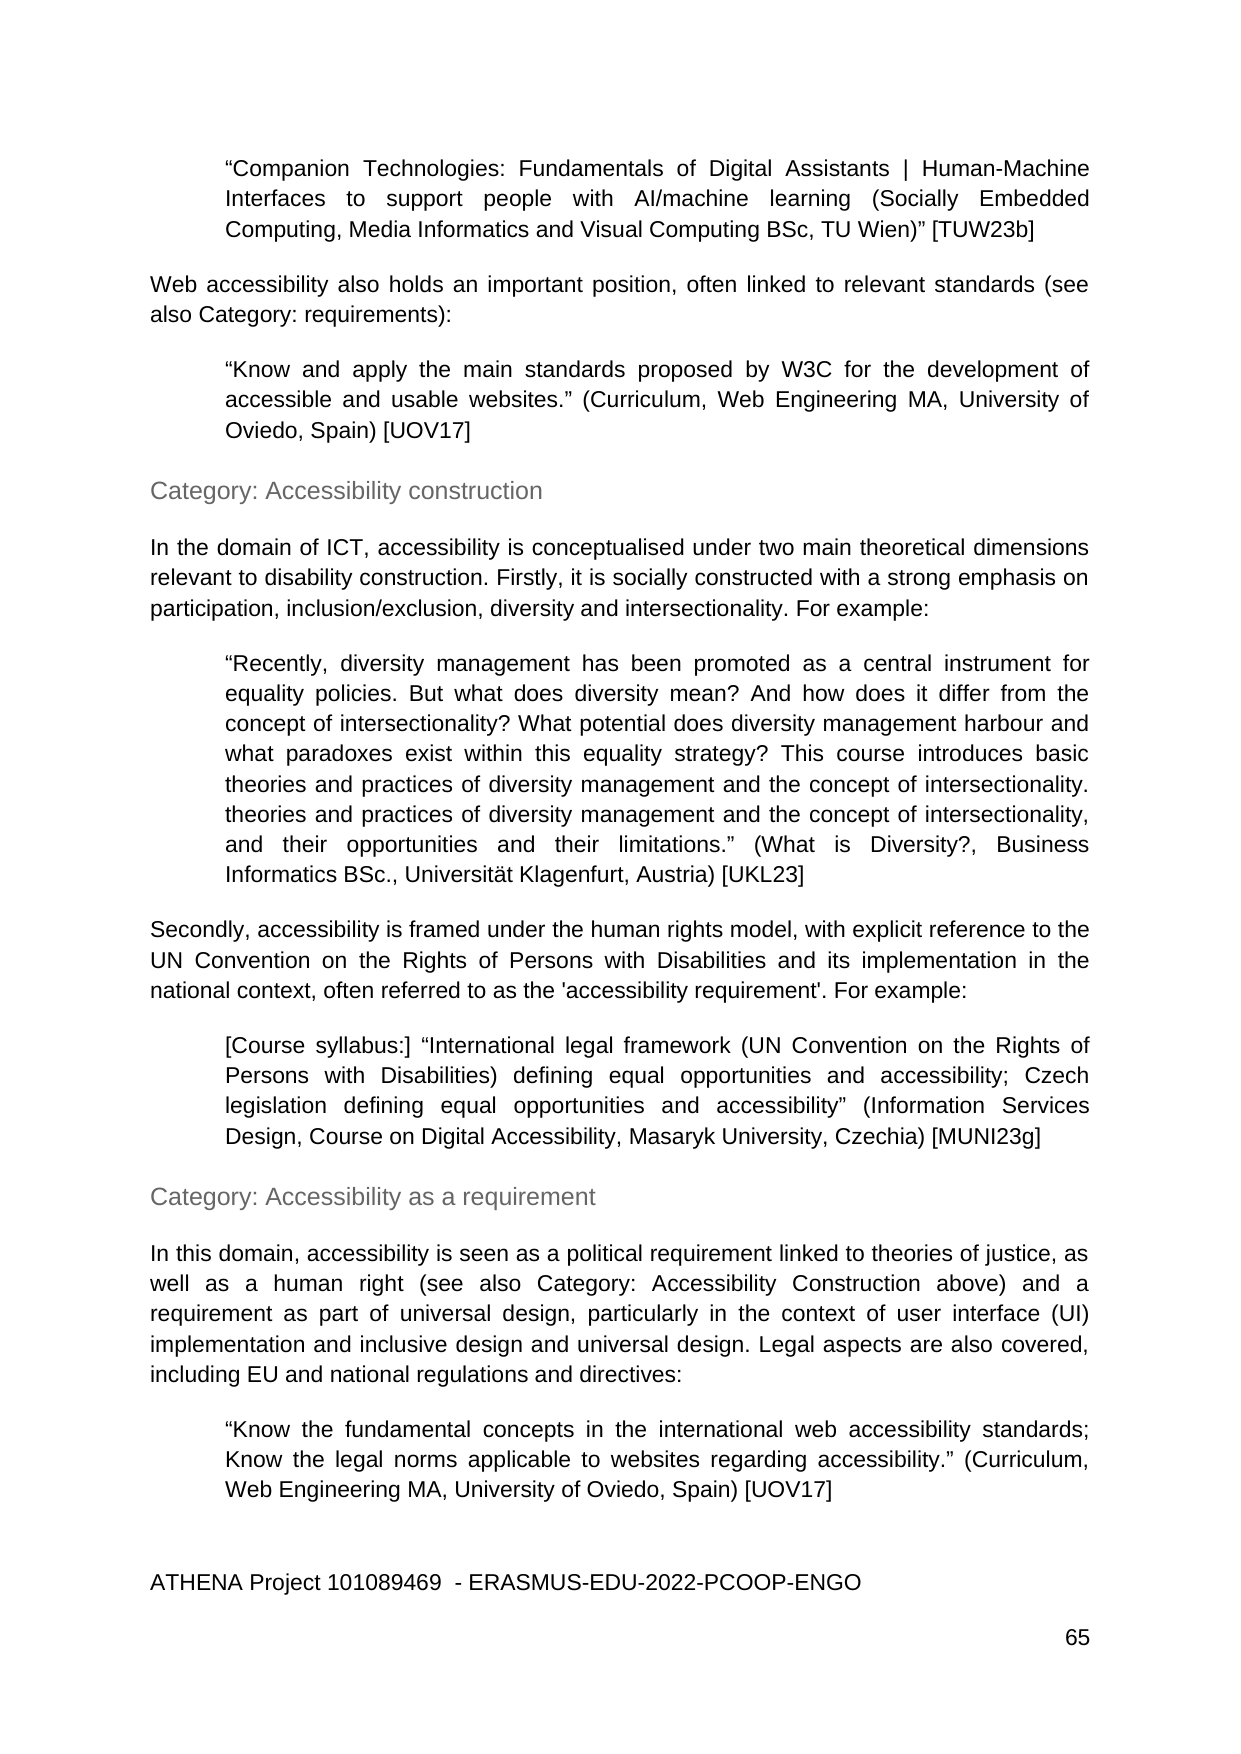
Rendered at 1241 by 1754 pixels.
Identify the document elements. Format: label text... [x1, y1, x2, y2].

text “Know and apply the main standards proposed by W3C for the development of accessible and usable websites.” (Curriculum, Web Engineering MA, University of Oviedo, Spain) [UOV17] [225, 356, 1090, 443]
subtitle Category: Accessibility construction [150, 476, 1090, 505]
text “Companion Technologies: Fundamentals of Digital Assistants | Human-Machine Interfaces to support people with AI/machine learning (Socially Embedded Computing, Media Informatics and Visual Computing BSc, TU Wien)” [TUW23b] [225, 155, 1090, 242]
text In the domain of ICT, accessibility is conceptualised under two main theoretical dimensions relevant to disability construction. Firstly, it is socially constructed with a strong emphasis on participation, inclusion/exclusion, diversity and intersectionality. For example: [150, 534, 1090, 621]
subtitle Category: Accessibility as a requirement [150, 1182, 1090, 1211]
text Secondly, accessibility is framed under the human rights model, with explicit reference to the UN Convention on the Rights of Persons with Disabilities and its implementation in the national context, often referred to as the 'accessibility requirement'. For example: [150, 916, 1090, 1003]
text Web accessibility also holds an important position, often linked to relevant standards (see also Category: requirements): [150, 271, 1090, 327]
text [Course syllabus:] “International legal framework (UN Convention on the Rights of Persons with Disabilities) defining equal opportunities and accessibility; Czech legislation defining equal opportunities and accessibility” (Information Services Design, Course on Digital Accessibility, Masaryk University, Czechia) [MUNI23g] [225, 1032, 1090, 1149]
text In this domain, accessibility is seen as a political requirement linked to theories of justice, as well as a human right (see also Category: Accessibility Construction above) and a requirement as part of universal design, particularly in the context of user interface (UI) implementation and inclusive design and universal design. Legal aspects are also covered, including EU and national regulations and directives: [150, 1240, 1090, 1387]
text “Recently, diversity management has been promoted as a central instrument for equality policies. But what does diversity mean? And how does it differ from the concept of intersectionality? What potential does diversity management harbour and what paradoxes exist within this equality strategy? This course introduces basic theories and practices of diversity management and the concept of intersectionality. theories and practices of diversity management and the concept of intersectionality, and their opportunities and their limitations.” (What is Diversity?, Business Informatics BSc., Universität Klagenfurt, Austria) [UKL23] [225, 650, 1090, 887]
text “Know the fundamental concepts in the international web accessibility standards; Know the legal norms applicable to websites regarding accessibility.” (Curriculum, Web Engineering MA, University of Oviedo, Spain) [UOV17] [225, 1416, 1090, 1503]
